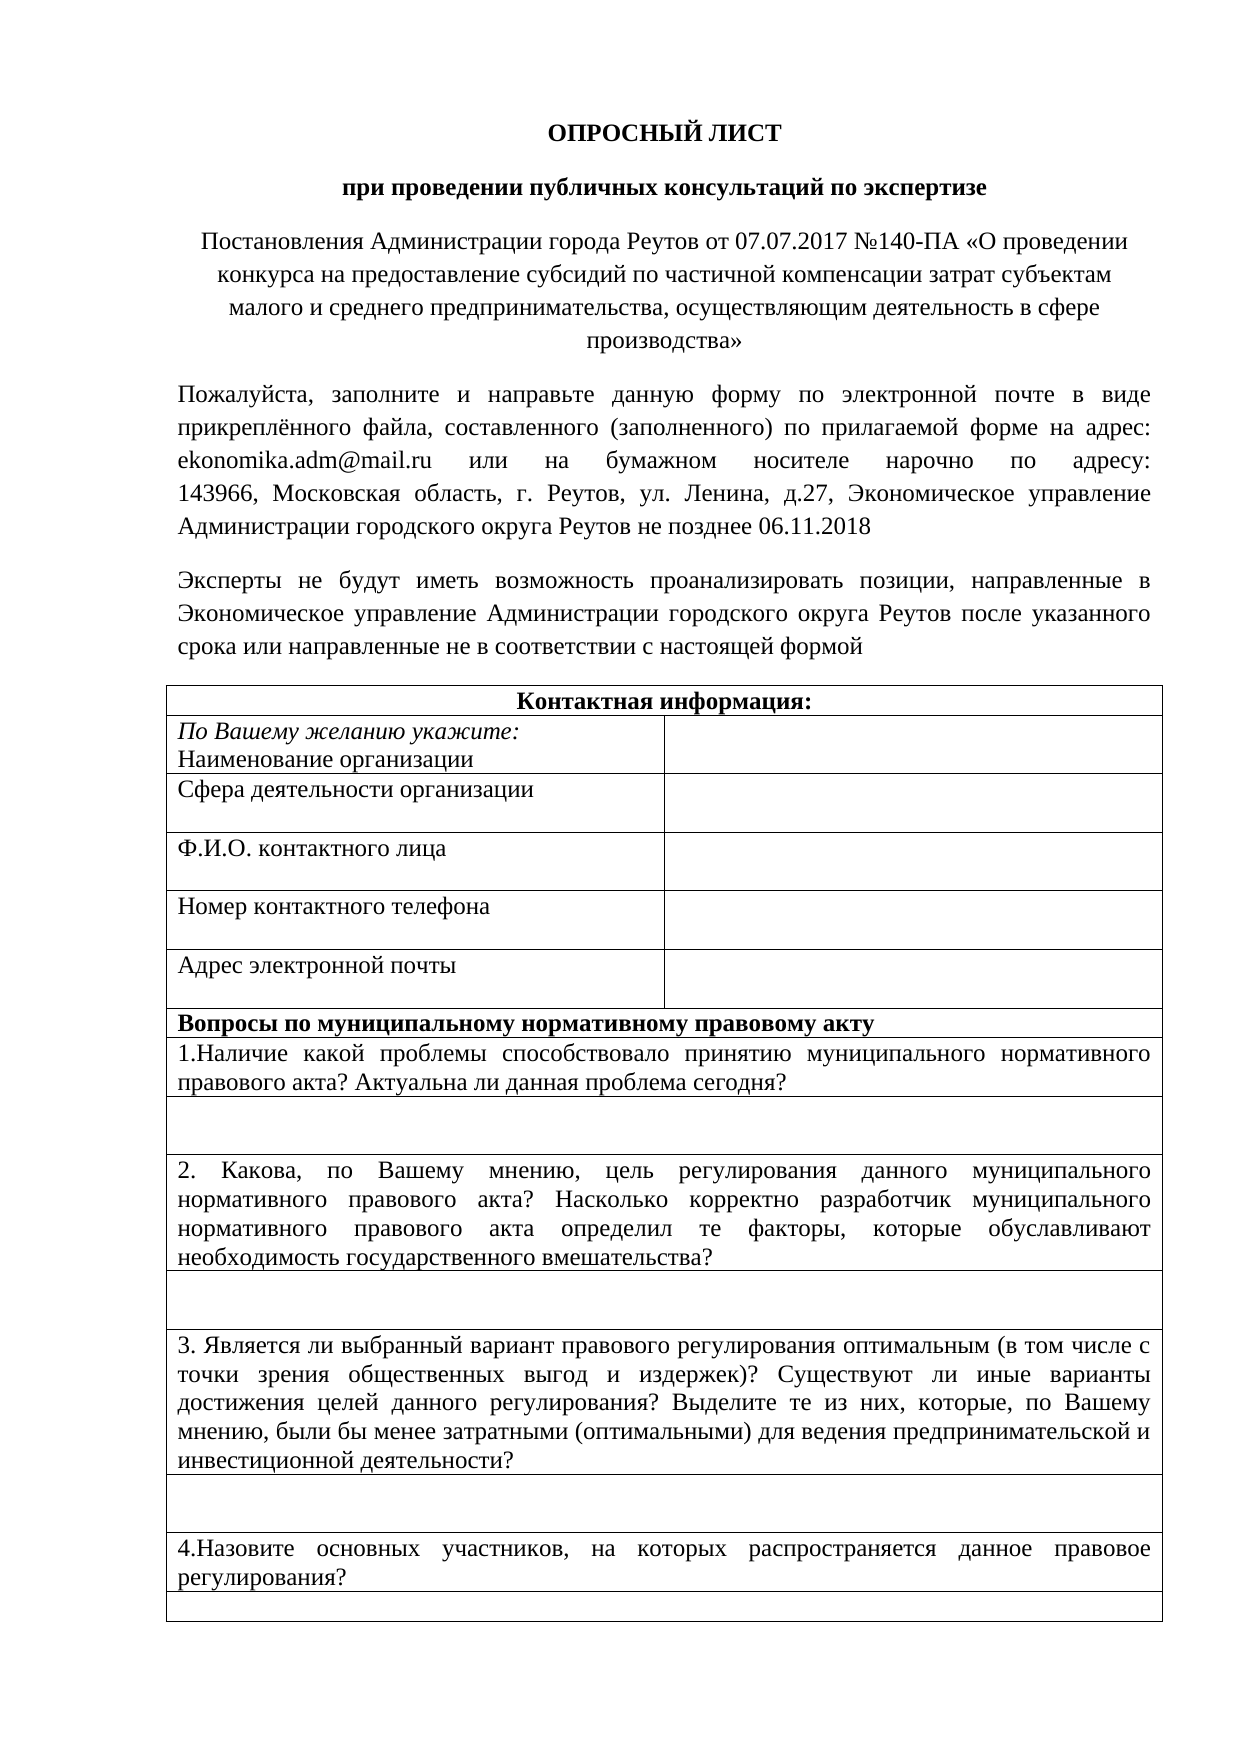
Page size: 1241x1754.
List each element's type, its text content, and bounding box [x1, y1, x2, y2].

table_cell 2. Какова, по Вашему мнению, цель регулирования данного муниципального нормативного правового акта? Насколько корректно разработчик муниципального нормативного правового акта определил те факторы, которые обуславливают необходимость государственного вмешательства? [167, 1155, 1162, 1270]
text Постановления Администрации города Реутов от 07.07.2017 №140-ПА «О проведении конкурса на предоставление субсидий по частичной компенсации затрат субъектам малого и среднего предпринимательства, осуществляющим деятельность в сфере производства» [177, 226, 1152, 354]
text Эксперты не будут иметь возможность проанализировать позиции, направленные в Экономическое управление Администрации городского округа Реутов после указанного срока или направленные не в соответствии с настоящей формой [177, 565, 1152, 660]
table_cell [167, 1097, 1162, 1154]
text при проведении публичных консультаций по экспертизе [177, 172, 1152, 201]
table_cell 3. Является ли выбранный вариант правового регулирования оптимальным (в том числе с точки зрения общественных выгод и издержек)? Существуют ли иные варианты достижения целей данного регулирования? Выделите те из них, которые, по Вашему мнению, были бы менее затратными (оптимальными) для ведения предпринимательской и инвестиционной деятельности? [167, 1330, 1162, 1474]
text Пожалуйста, заполните и направьте данную форму по электронной почте в виде прикреплённого файла, составленного (заполненного) по прилагаемой форме на адрес: ekonomika.adm@mail.ru или на бумажном носителе нарочно по адресу: 143966, Московская область, г. Реутов, ул. Ленина, д.27, Экономическое управление Администрации городского округа Реутов не позднее 06.11.2018 [177, 379, 1152, 540]
table_cell 4.Назовите основных участников, на которых распространяется данное правовое регулирования? [167, 1533, 1162, 1591]
table_cell [665, 833, 1162, 890]
table_cell Номер контактного телефона [167, 891, 664, 949]
table_cell [167, 1271, 1162, 1329]
table_cell Сфера деятельности организации [167, 774, 664, 832]
table_cell Адрес электронной почты [167, 950, 664, 1007]
table_cell [167, 1475, 1162, 1532]
table_cell По Вашему желанию укажите: Наименование организации [167, 716, 664, 773]
table_cell Ф.И.О. контактного лица [167, 833, 664, 890]
table_cell Вопросы по муниципальному нормативному правовому акту [167, 1009, 1162, 1037]
text ОПРОСНЫЙ ЛИСТ [177, 118, 1152, 147]
table_cell [167, 1592, 1162, 1621]
table_cell 1.Наличие какой проблемы способствовало принятию муниципального нормативного правового акта? Актуальна ли данная проблема сегодня? [167, 1038, 1162, 1096]
table_cell [665, 774, 1162, 832]
table_cell [665, 716, 1162, 773]
table_header Контактная информация: [167, 686, 1162, 715]
table_cell [665, 891, 1162, 949]
table_cell [665, 950, 1162, 1007]
